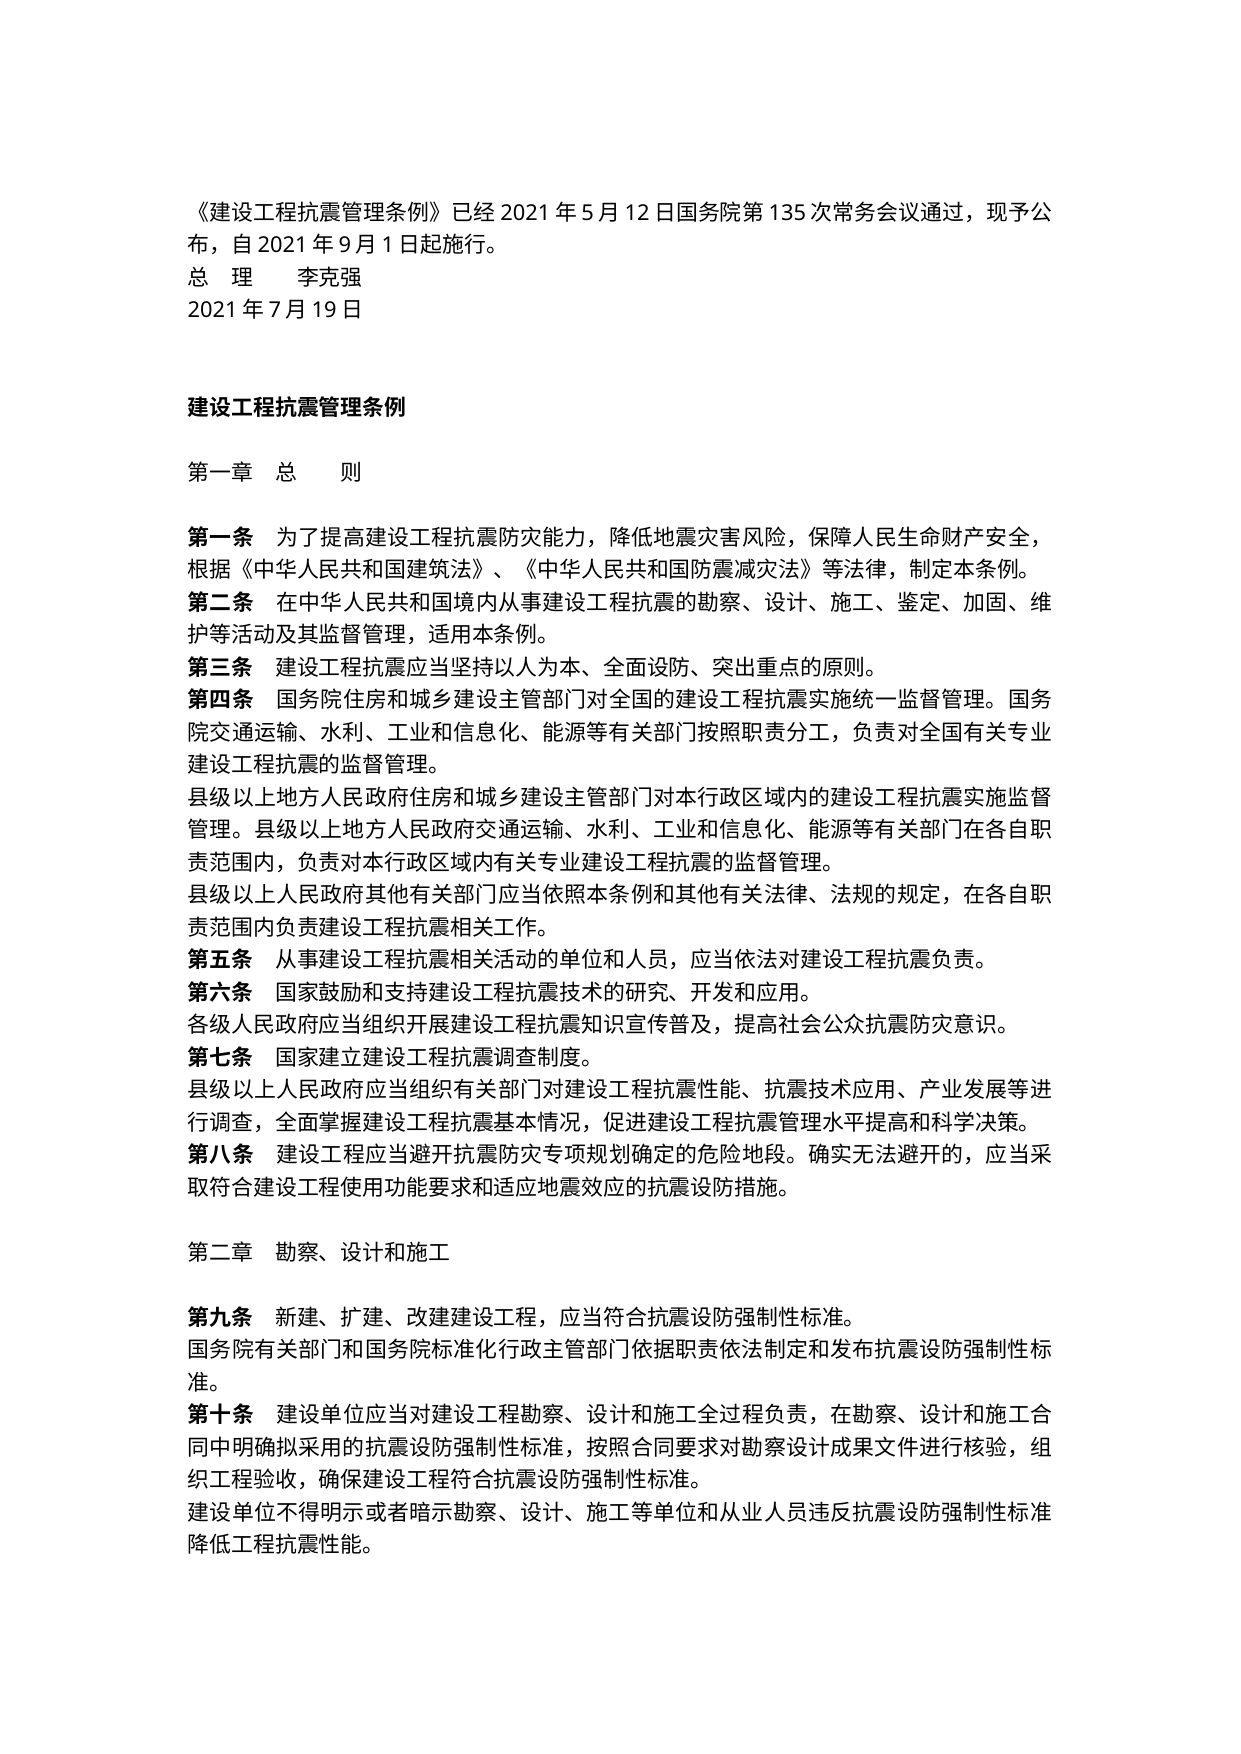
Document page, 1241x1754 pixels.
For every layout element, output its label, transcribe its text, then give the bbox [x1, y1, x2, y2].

text 县级以上人民政府应当组织有关部门对建设工程抗震性能、抗震技术应用、产业发展等进行调查，全面掌握建设工程抗震基本情况，促进建设工程抗震管理水平提高和科学决策。 [187, 1072, 1053, 1137]
text 建设工程抗震管理条例 [187, 389, 1053, 422]
text 第八条 建设工程应当避开抗震防灾专项规划确定的危险地段。确实无法避开的，应当采取符合建设工程使用功能要求和适应地震效应的抗震设防措施。 [187, 1137, 1053, 1202]
text 国务院有关部门和国务院标准化行政主管部门依据职责依法制定和发布抗震设防强制性标准。 [187, 1332, 1053, 1397]
text 第十条 建设单位应当对建设工程勘察、设计和施工全过程负责，在勘察、设计和施工合同中明确拟采用的抗震设防强制性标准，按照合同要求对勘察设计成果文件进行核验，组织工程验收，确保建设工程符合抗震设防强制性标准。 [187, 1397, 1053, 1494]
text 第一章 总 则 [187, 454, 1053, 487]
text 第二条 在中华人民共和国境内从事建设工程抗震的勘察、设计、施工、鉴定、加固、维护等活动及其监督管理，适用本条例。 [187, 584, 1053, 649]
text 建设单位不得明示或者暗示勘察、设计、施工等单位和从业人员违反抗震设防强制性标准，降低工程抗震性能。 [187, 1494, 1053, 1559]
text 第二章 勘察、设计和施工 [187, 1234, 1053, 1267]
text 2021年7月19日 [187, 292, 1053, 324]
text 第三条 建设工程抗震应当坚持以人为本、全面设防、突出重点的原则。 [187, 649, 1053, 682]
text 第四条 国务院住房和城乡建设主管部门对全国的建设工程抗震实施统一监督管理。国务院交通运输、水利、工业和信息化、能源等有关部门按照职责分工，负责对全国有关专业建设工程抗震的监督管理。 [187, 682, 1053, 779]
text 第六条 国家鼓励和支持建设工程抗震技术的研究、开发和应用。 [187, 974, 1053, 1007]
text 第五条 从事建设工程抗震相关活动的单位和人员，应当依法对建设工程抗震负责。 [187, 942, 1053, 974]
text 第七条 国家建立建设工程抗震调查制度。 [187, 1039, 1053, 1072]
text 第九条 新建、扩建、改建建设工程，应当符合抗震设防强制性标准。 [187, 1299, 1053, 1332]
text 县级以上人民政府其他有关部门应当依照本条例和其他有关法律、法规的规定，在各自职责范围内负责建设工程抗震相关工作。 [187, 877, 1053, 942]
text 总 理 李克强 [187, 259, 1053, 292]
text 县级以上地方人民政府住房和城乡建设主管部门对本行政区域内的建设工程抗震实施监督管理。县级以上地方人民政府交通运输、水利、工业和信息化、能源等有关部门在各自职责范围内，负责对本行政区域内有关专业建设工程抗震的监督管理。 [187, 779, 1053, 877]
text 第一条 为了提高建设工程抗震防灾能力，降低地震灾害风险，保障人民生命财产安全，根据《中华人民共和国建筑法》、《中华人民共和国防震减灾法》等法律，制定本条例。 [187, 519, 1053, 584]
text 《建设工程抗震管理条例》已经2021年5月12日国务院第135次常务会议通过，现予公布，自2021年9月1日起施行。 [187, 194, 1053, 259]
text 各级人民政府应当组织开展建设工程抗震知识宣传普及，提高社会公众抗震防灾意识。 [187, 1007, 1053, 1039]
